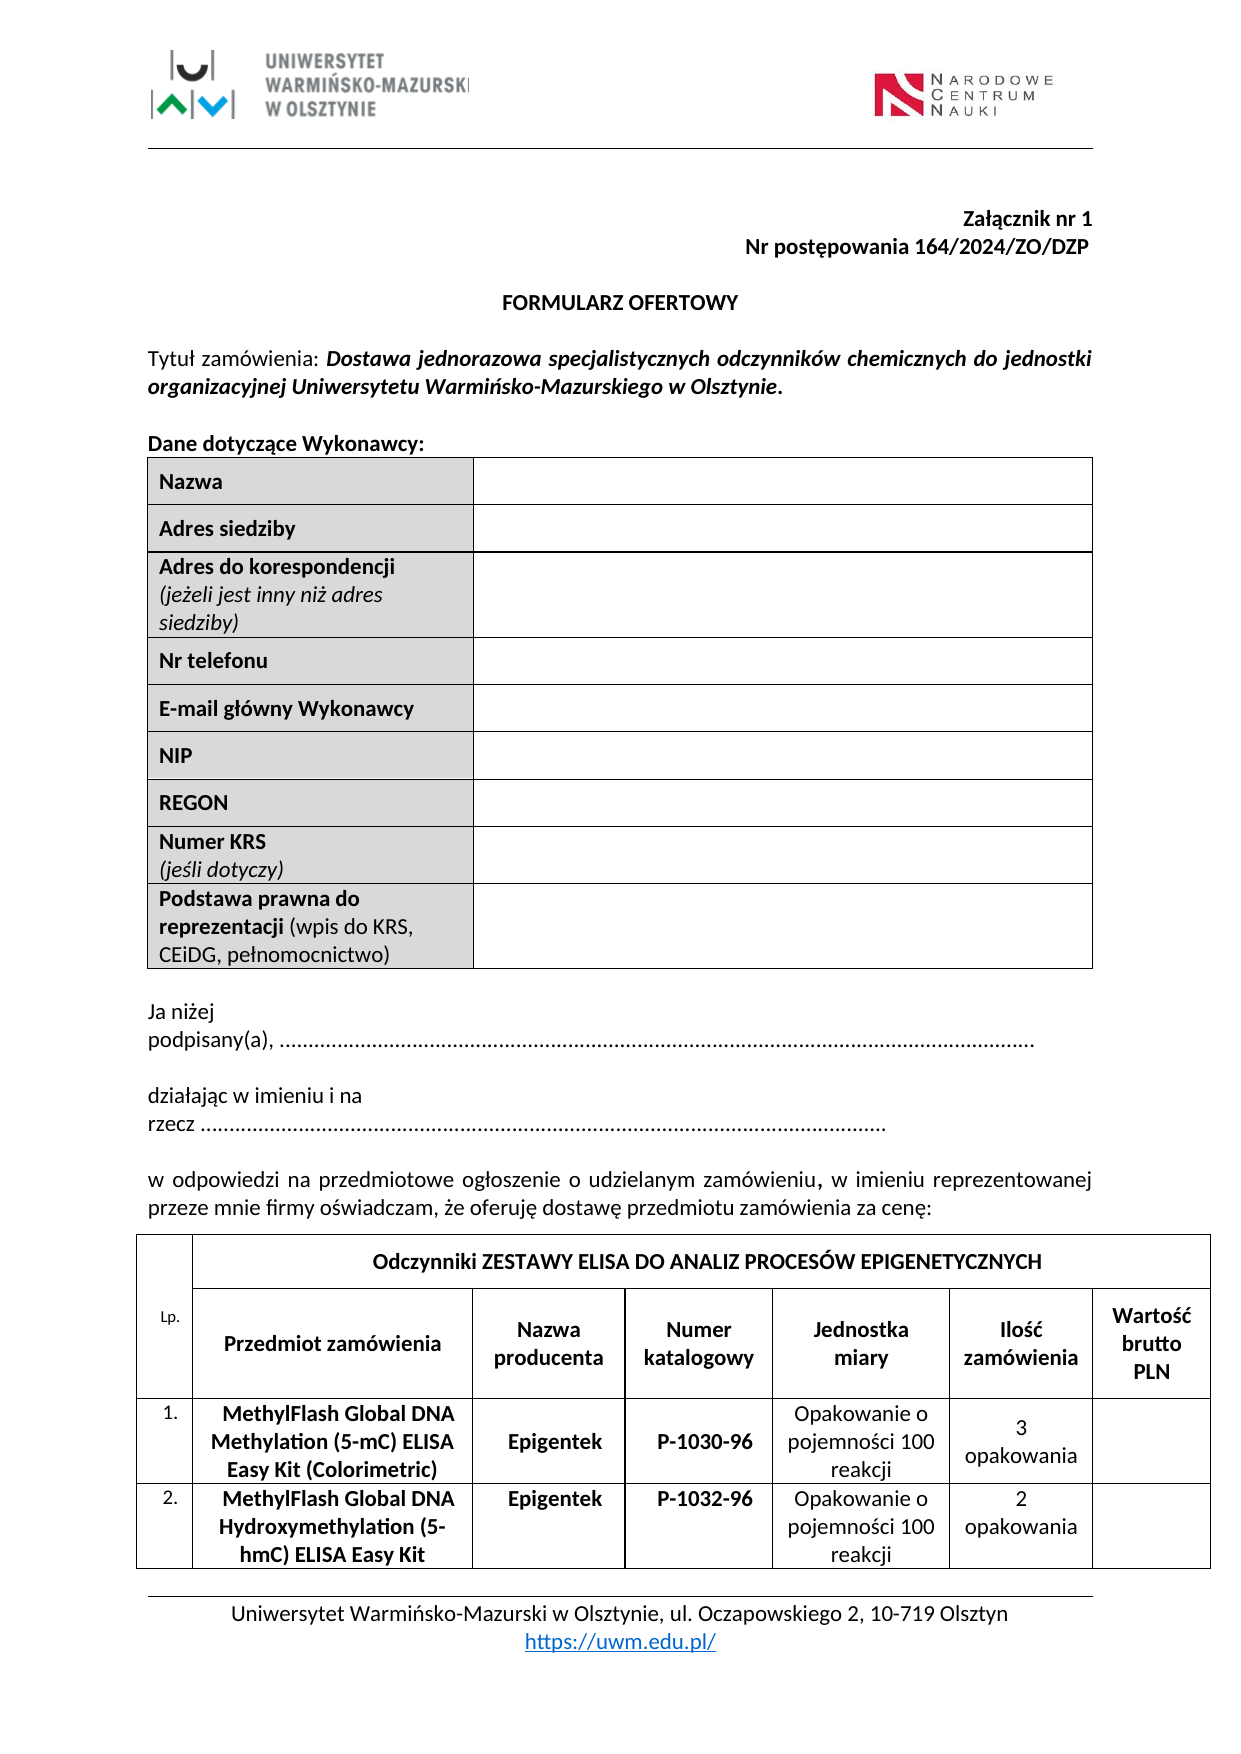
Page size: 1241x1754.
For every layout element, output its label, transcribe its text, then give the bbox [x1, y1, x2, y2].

table_cell [474, 685, 1092, 731]
table_cell Numer KRS (jeśli dotyczy) [148, 827, 473, 883]
table_cell REGON [148, 780, 473, 826]
table_header Odczynniki ZESTAWY ELISA DO ANALIZ PROCESÓW EPIGENETYCZNYCH [193, 1235, 1210, 1288]
table_cell [474, 884, 1092, 968]
table_cell 2 opakowania [950, 1484, 1092, 1568]
table_cell [474, 827, 1092, 883]
table_cell Opakowanie o pojemności 100 reakcji [773, 1399, 949, 1483]
table_header Nazwa [148, 458, 473, 504]
table_cell Przedmiot zamówienia [193, 1289, 472, 1398]
text Tytuł zamówienia: Dostawa jednorazowa specjalistycznych odczynników chemicznych do jednostki organizacyjnej Uniwersytetu Warmińsko-Mazurskiego w Olsztynie. [148, 344, 1093, 400]
table_header Lp. [137, 1235, 192, 1398]
table_cell Numer katalogowy [626, 1289, 772, 1398]
table_cell NIP [148, 732, 473, 778]
table_cell 1. [137, 1399, 192, 1483]
table_cell Ilość zamówienia [950, 1289, 1092, 1398]
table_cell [773, 1484, 949, 1568]
text działając w imieniu i na rzecz ....................................................................................................................... [148, 1081, 1093, 1137]
table_cell [474, 638, 1092, 684]
table_cell P-1032-96 [626, 1484, 772, 1568]
picture [836, 50, 1094, 144]
table_cell [474, 780, 1092, 826]
table_cell Wartość brutto PLN [1093, 1289, 1210, 1398]
table_cell [474, 732, 1092, 778]
table_cell Jednostka miary [773, 1289, 949, 1398]
table_cell E-mail główny Wykonawcy [148, 685, 473, 731]
table_cell P-1030-96 [626, 1399, 772, 1483]
table_cell Nr telefonu [148, 638, 473, 684]
picture [150, 50, 468, 119]
table_cell [1093, 1484, 1210, 1568]
table_cell MethylFlash Global DNA Methylation (5-mC) ELISA Easy Kit (Colorimetric) [193, 1399, 472, 1483]
table_cell Epigentek [473, 1484, 624, 1568]
table_cell Nazwa producenta [473, 1289, 624, 1398]
table_cell Adres siedziby [148, 505, 473, 551]
table_cell [474, 505, 1092, 551]
text FORMULARZ OFERTOWY [148, 288, 1093, 316]
text Nr postępowania 164/2024/ZO/DZP [148, 232, 1093, 260]
table_cell [1093, 1399, 1210, 1483]
table_header [474, 458, 1092, 504]
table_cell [193, 1484, 472, 1568]
text w odpowiedzi na przedmiotowe ogłoszenie o udzielanym zamówieniu, w imieniu reprezentowanej przeze mnie firmy oświadczam, że oferuję dostawę przedmiotu zamówienia za cenę: [148, 1165, 1093, 1221]
text Załącznik nr 1 [148, 204, 1093, 232]
text Dane dotyczące Wykonawcy: [148, 429, 1093, 457]
table_cell Podstawa prawna do reprezentacji (wpis do KRS, CEiDG, pełnomocnictwo) [148, 884, 473, 968]
table_cell Epigentek [473, 1399, 624, 1483]
table_cell 2. [137, 1484, 192, 1568]
table_cell Adres do korespondencji (jeżeli jest inny niż adres siedziby) [148, 553, 473, 637]
table_cell 3 opakowania [950, 1399, 1092, 1483]
text Ja niżej podpisany(a), ................................................................................................................................... [148, 997, 1093, 1053]
table_cell [474, 553, 1092, 637]
